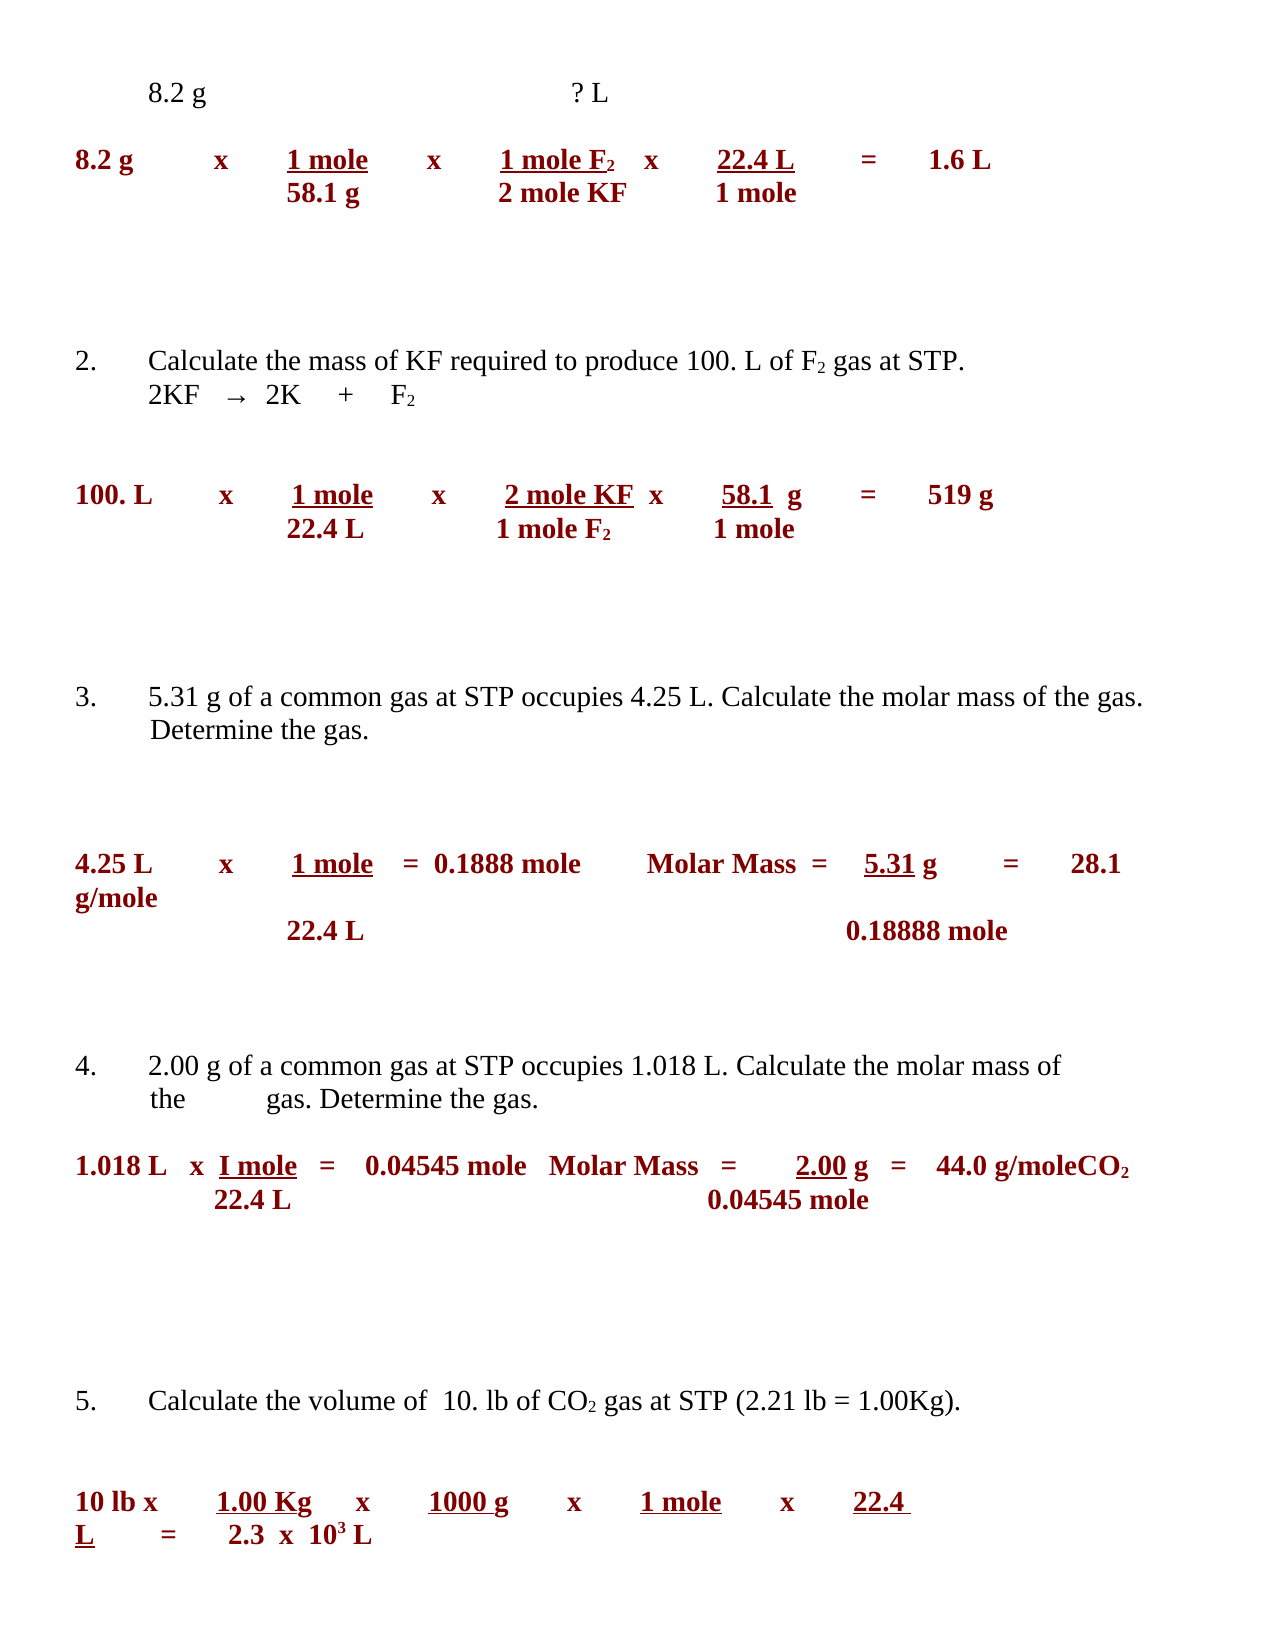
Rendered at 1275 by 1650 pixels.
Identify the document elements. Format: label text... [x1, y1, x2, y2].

text 10 lb x 1.00 Kg x 1000 g x 1 mole x 22.4 L = 2.3 x 103 L [75, 1484, 1200, 1551]
text 4.25 L x 1 mole = 0.1888 mole Molar Mass = 5.31 g = 28.1 g/mole [75, 846, 1200, 913]
text 2. Calculate the mass of KF required to produce 100. L of F2 gas at STP. [75, 343, 1200, 377]
text 3. 5.31 g of a common gas at STP occupies 4.25 L. Calculate the molar mass of the gas. Determine the gas. [75, 679, 1200, 746]
text 58.1 g 2 mole KF 1 mole [75, 176, 1200, 209]
text 22.4 L 0.18888 mole [75, 913, 1200, 947]
text 2KF → 2K + F2 [75, 377, 1200, 410]
text 22.4 L 0.04545 mole [75, 1182, 1200, 1215]
text 1.018 L x I mole = 0.04545 mole Molar Mass = 2.00 g = 44.0 g/moleCO2 [75, 1148, 1200, 1182]
text 8.2 g ? L [75, 75, 1200, 108]
text 22.4 L 1 mole F2 1 mole [75, 511, 1200, 544]
text 8.2 g x 1 mole x 1 mole F2 x 22.4 L = 1.6 L [75, 142, 1200, 176]
text 100. L x 1 mole x 2 mole KF x 58.1 g = 519 g [75, 477, 1200, 511]
text 5. Calculate the volume of 10. lb of CO2 gas at STP (2.21 lb = 1.00Kg). [75, 1383, 1200, 1417]
text 4. 2.00 g of a common gas at STP occupies 1.018 L. Calculate the molar mass of the gas. Determine the gas. [75, 1048, 1200, 1115]
